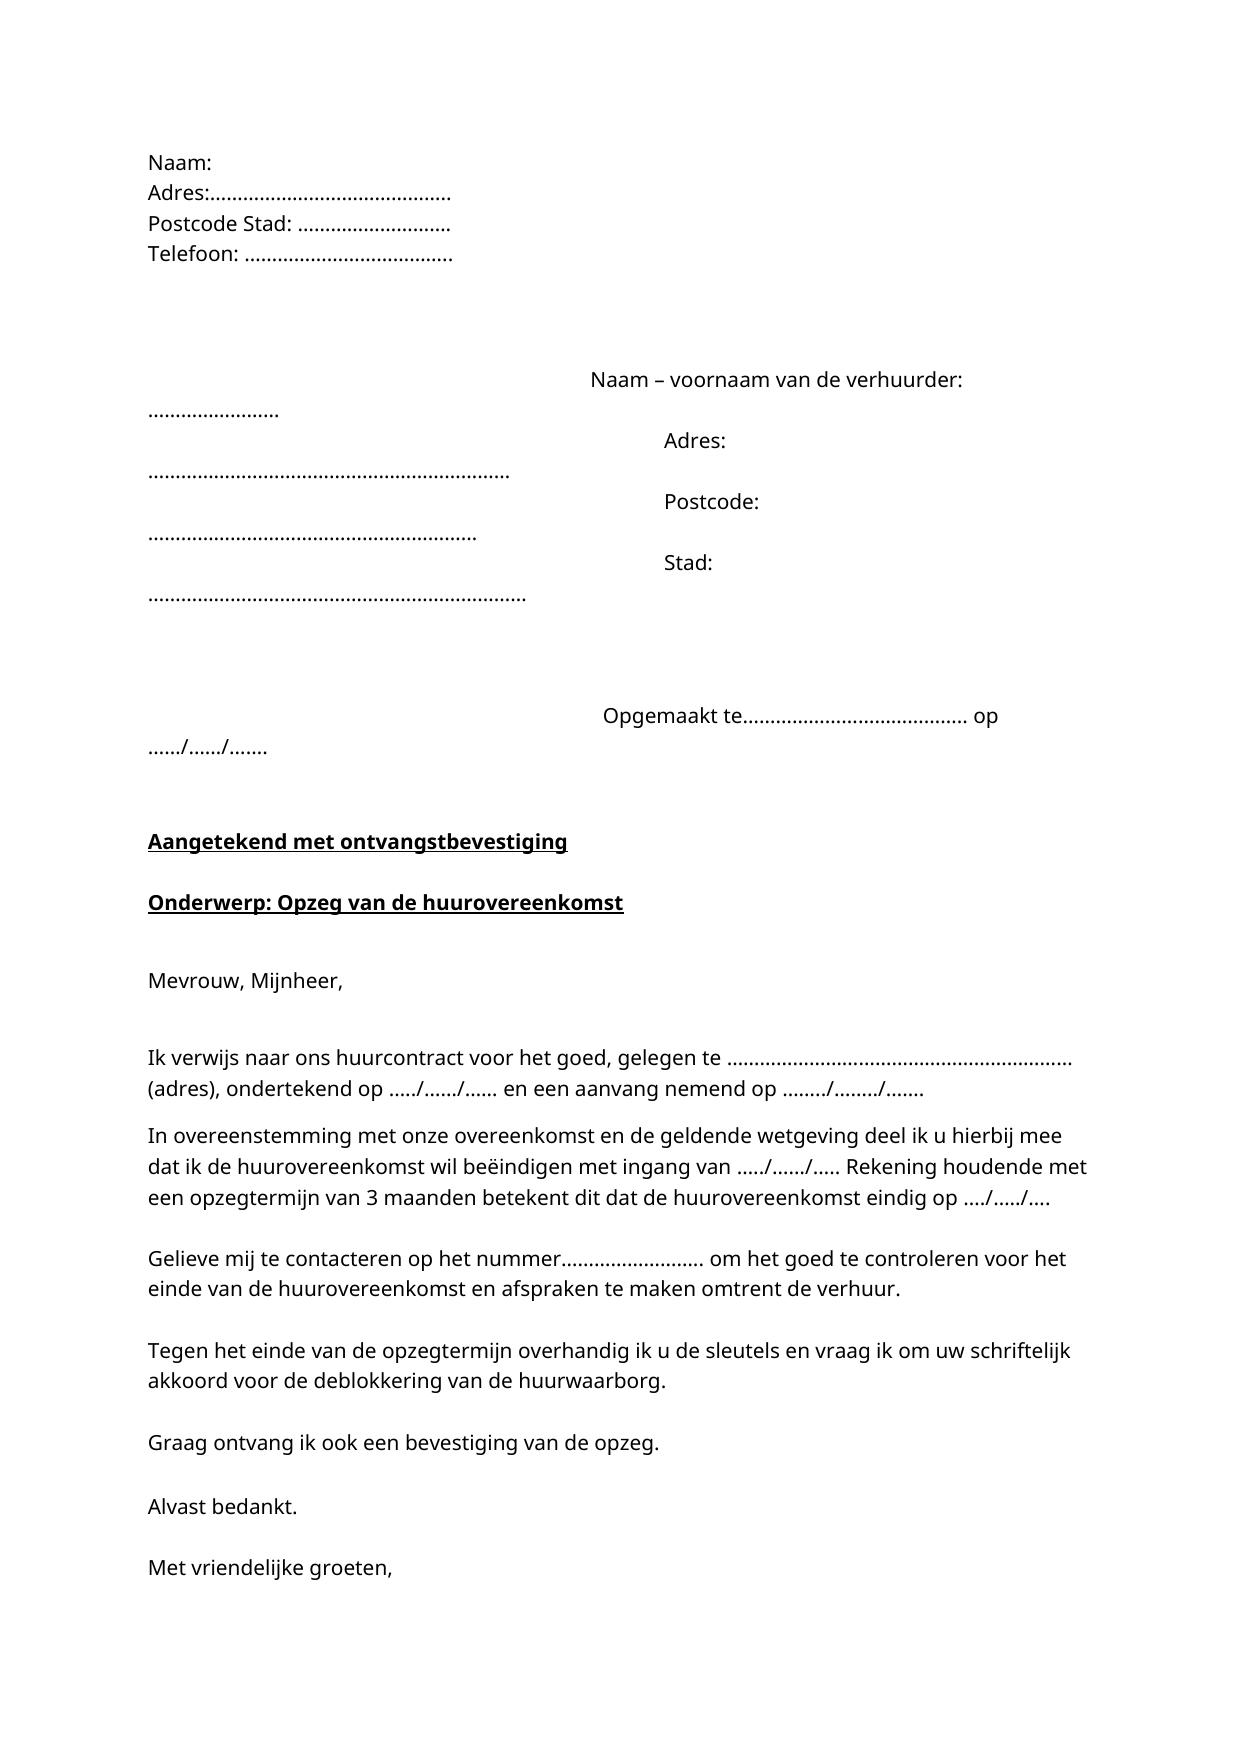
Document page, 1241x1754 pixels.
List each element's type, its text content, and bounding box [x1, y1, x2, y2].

text Mevrouw, Mijnheer, [148, 935, 1093, 1024]
text Aangetekend met ontvangstbevestiging Onderwerp: Opzeg van de huurovereenkomst [148, 827, 1093, 916]
text Naam – voornaam van de verhuurder: …………………… Adres: ………………………………………………………… Postcode: …………………………………………………… Stad: …………………………………………………………… Opgemaakt te………………………………….. op ……/……/……. [148, 365, 1093, 761]
text Ik verwijs naar ons huurcontract voor het goed, gelegen te ………………………………………………………(adres), ondertekend op …../……/…… en een aanvang nemend op ……../……../……. [148, 1043, 1093, 1102]
text Naam: Adres:…………………………………….. Postcode Stad: ………………………. Telefoon: ……………………………….. [148, 148, 1093, 298]
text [148, 1121, 1093, 1582]
